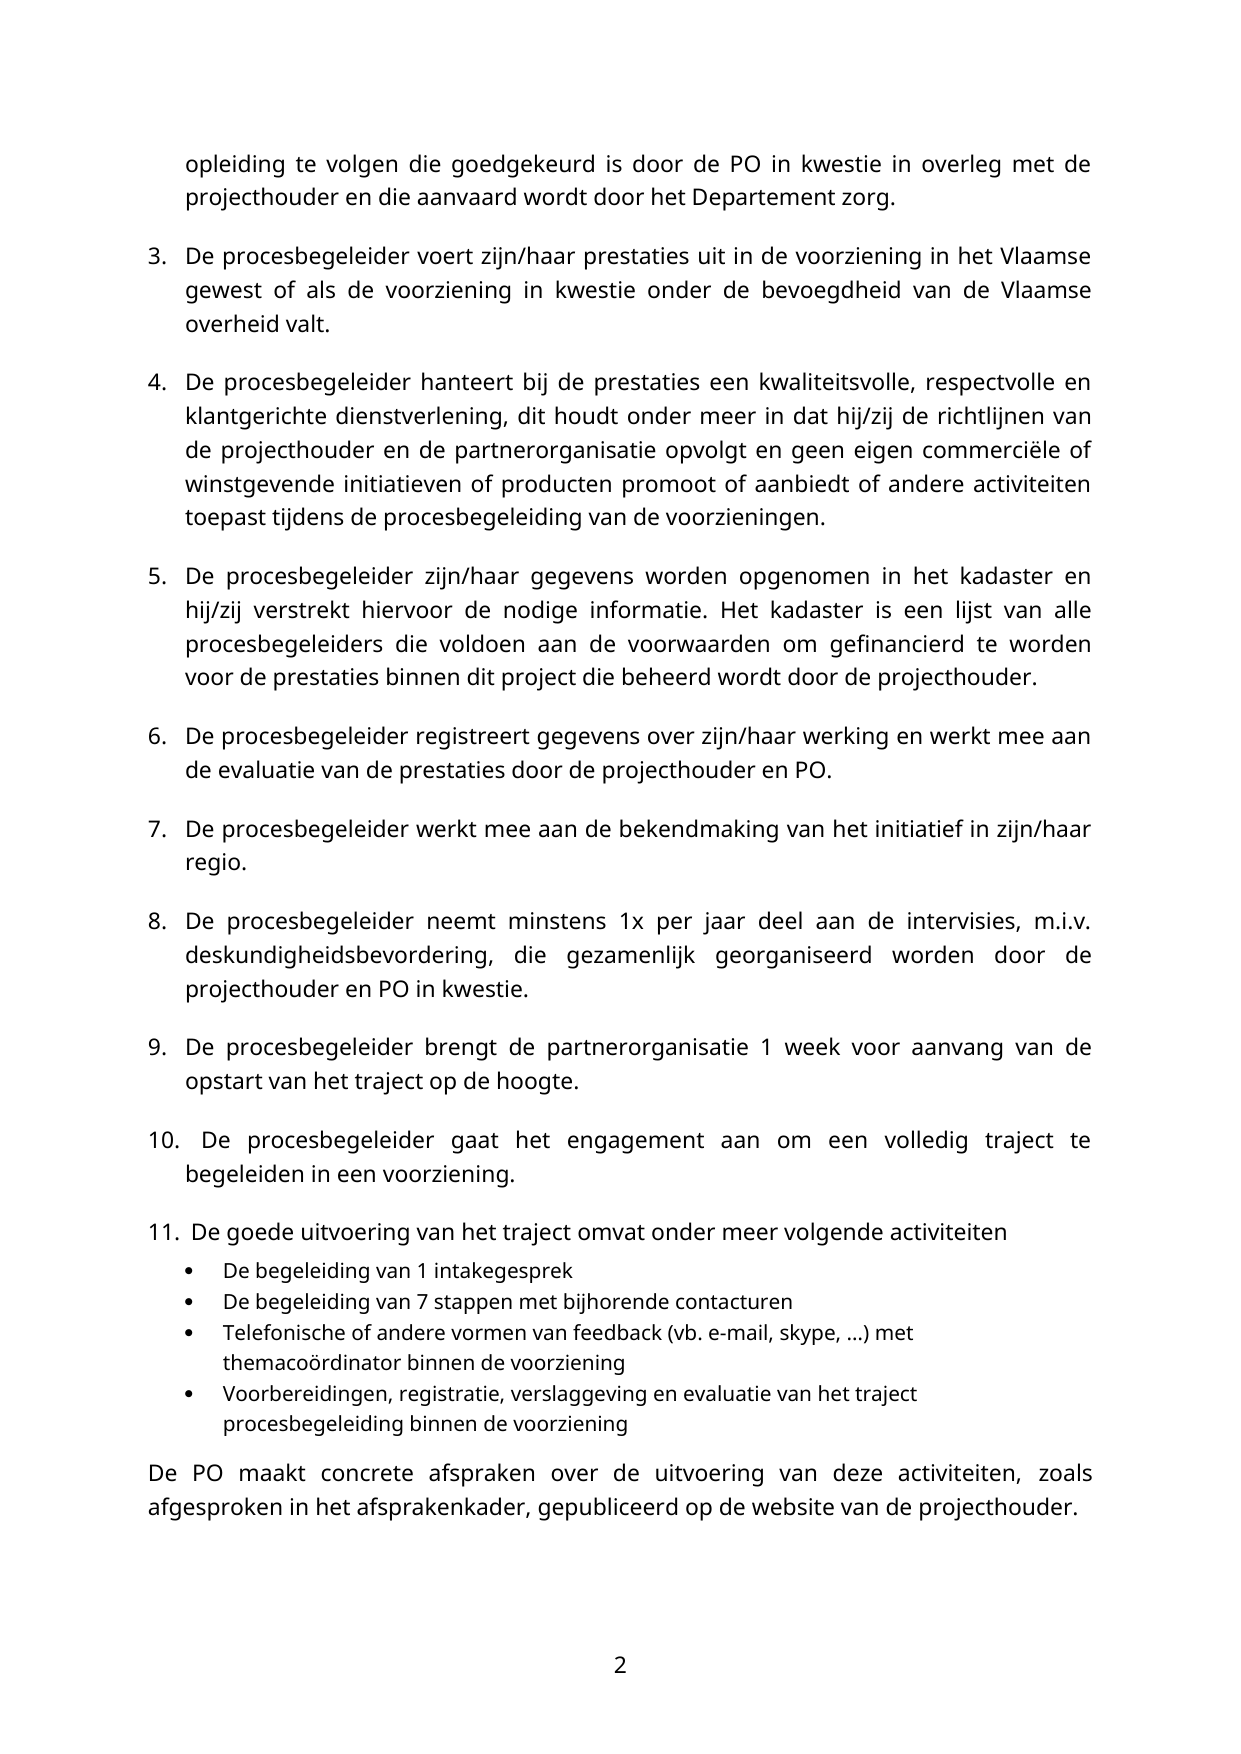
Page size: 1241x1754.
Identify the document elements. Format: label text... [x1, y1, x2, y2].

list De begeleiding van 1 intakegesprek [185, 1256, 1093, 1285]
list Telefonische of andere vormen van feedback (vb. e-mail, skype, …) met themacoördinator binnen de voorziening [185, 1318, 1093, 1377]
list De procesbegeleider zijn/haar gegevens worden opgenomen in het kadaster en hij/zij verstrekt hiervoor de nodige informatie. Het kadaster is een lijst van alle procesbegeleiders die voldoen aan de voorwaarden om gefinancierd te worden voor de prestaties binnen dit project die beheerd wordt door de projecthouder. [148, 560, 1093, 693]
list Voorbereidingen, registratie, verslaggeving en evaluatie van het traject procesbegeleiding binnen de voorziening [185, 1379, 1093, 1438]
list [148, 148, 1093, 213]
list De procesbegeleider brengt de partnerorganisatie 1 week voor aanvang van de opstart van het traject op de hoogte. [148, 1031, 1093, 1096]
list De procesbegeleider registreert gegevens over zijn/haar werking en werkt mee aan de evaluatie van de prestaties door de projecthouder en PO. [148, 720, 1093, 785]
list De procesbegeleider werkt mee aan de bekendmaking van het initiatief in zijn/haar regio. [148, 813, 1093, 878]
list De procesbegeleider neemt minstens 1x per jaar deel aan de intervisies, m.i.v. deskundigheidsbevordering, die gezamenlijk georganiseerd worden door de projecthouder en PO in kwestie. [148, 905, 1093, 1004]
list De goede uitvoering van het traject omvat onder meer volgende activiteiten [148, 1216, 1093, 1248]
list De procesbegeleider gaat het engagement aan om een volledig traject te begeleiden in een voorziening. [148, 1124, 1093, 1189]
list De procesbegeleider voert zijn/haar prestaties uit in de voorziening in het Vlaamse gewest of als de voorziening in kwestie onder de bevoegdheid van de Vlaamse overheid valt. [148, 240, 1093, 339]
text De PO maakt concrete afspraken over de uitvoering van deze activiteiten, zoals afgesproken in het afsprakenkader, gepubliceerd op de website van de projecthouder. [148, 1457, 1093, 1522]
list De procesbegeleider hanteert bij de prestaties een kwaliteitsvolle, respectvolle en klantgerichte dienstverlening, dit houdt onder meer in dat hij/zij de richtlijnen van de projecthouder en de partnerorganisatie opvolgt en geen eigen commerciële of winstgevende initiatieven of producten promoot of aanbiedt of andere activiteiten toepast tijdens de procesbegeleiding van de voorzieningen. [148, 366, 1093, 533]
list De begeleiding van 7 stappen met bijhorende contacturen [185, 1287, 1093, 1315]
